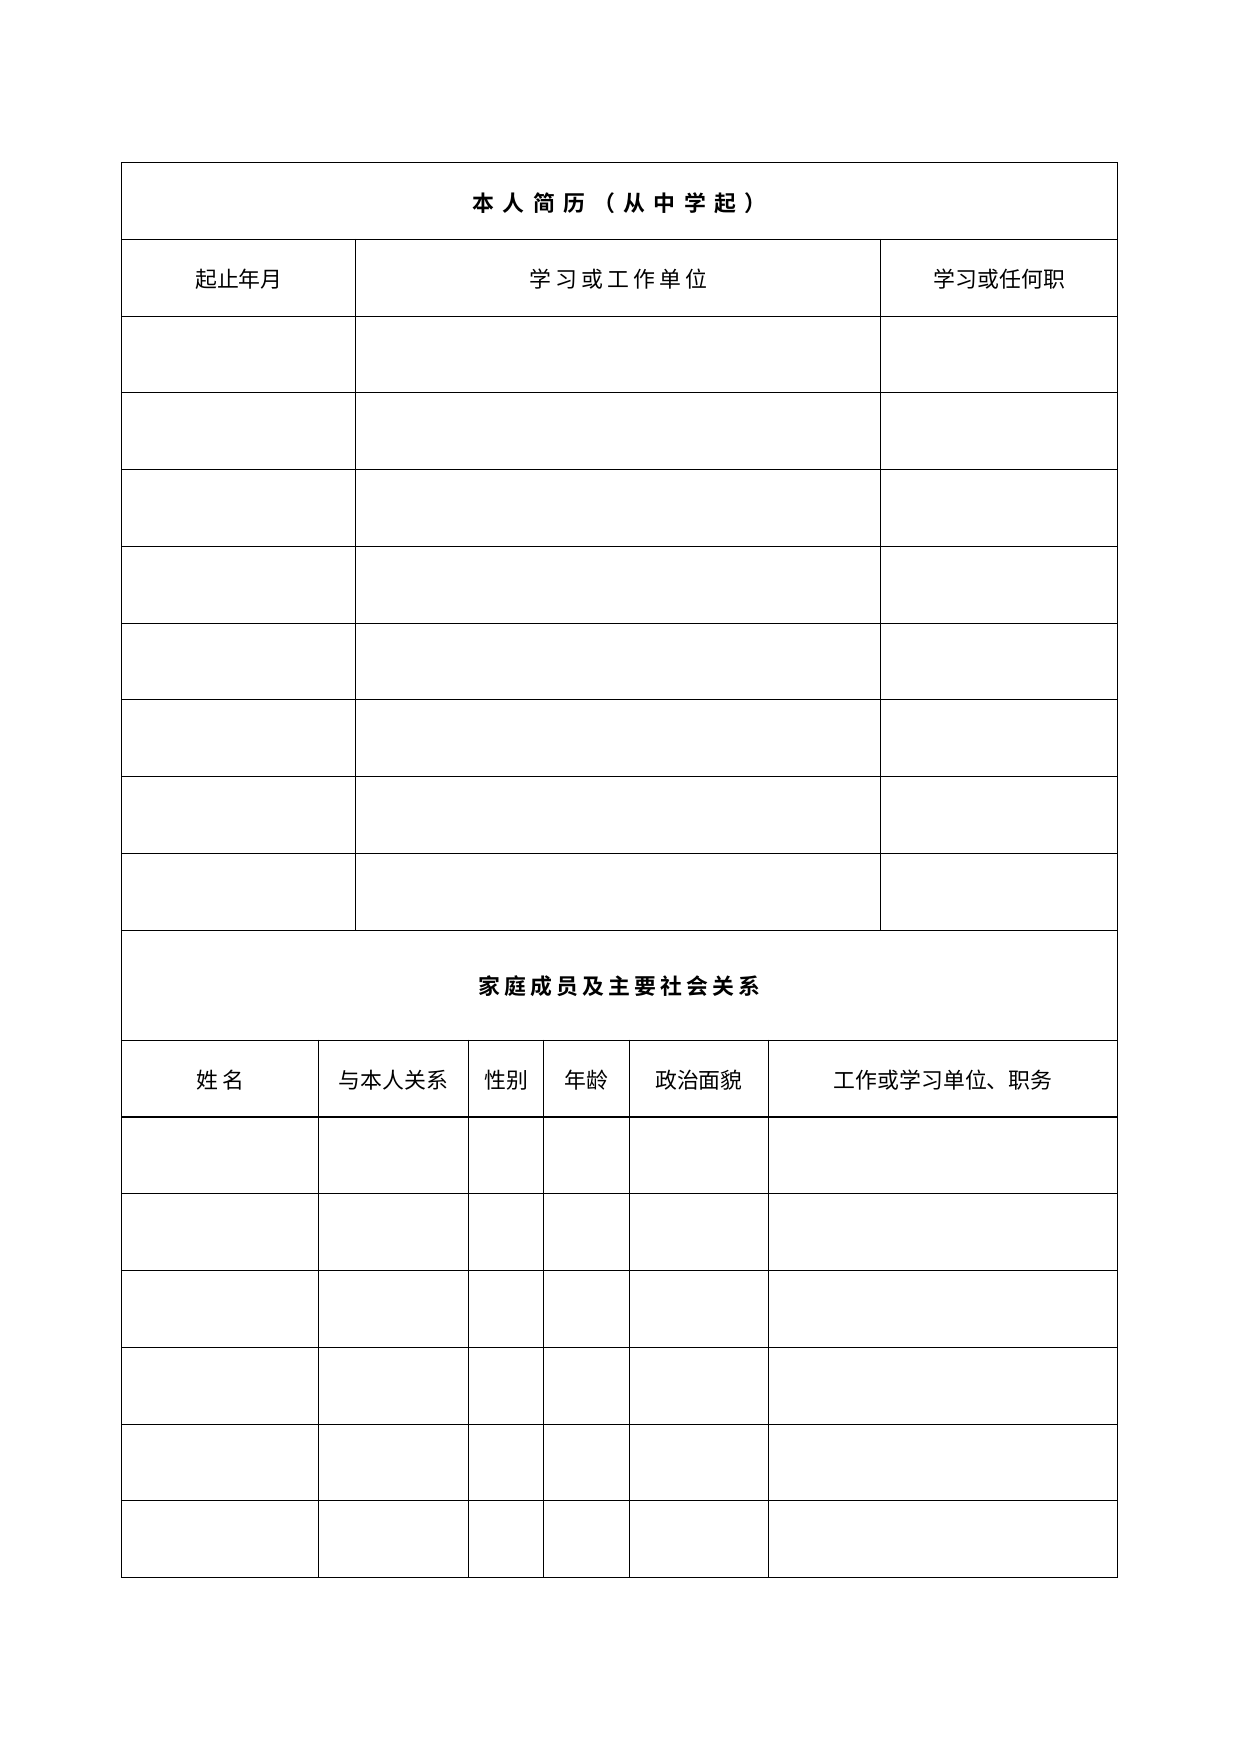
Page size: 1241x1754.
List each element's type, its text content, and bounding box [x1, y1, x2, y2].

table_cell [122, 1271, 318, 1347]
table_cell [122, 700, 355, 776]
table_cell [769, 1118, 1117, 1193]
table_cell [122, 547, 355, 623]
table_cell 本人简历（从中学起） [122, 163, 1117, 239]
table_cell [122, 1194, 318, 1270]
table_cell [769, 1425, 1117, 1500]
table_cell [544, 1271, 629, 1347]
table_cell [881, 624, 1117, 699]
table_cell [356, 854, 880, 930]
table_cell [544, 1118, 629, 1193]
table_cell [881, 854, 1117, 930]
table_cell 学习或任何职 [881, 240, 1117, 316]
table_cell [881, 547, 1117, 623]
table_cell [356, 393, 880, 469]
table_cell [630, 1194, 768, 1270]
table_cell [544, 1348, 629, 1423]
table_cell [122, 777, 355, 853]
table_cell [469, 1118, 543, 1193]
table_cell [544, 1501, 629, 1577]
table_cell [469, 1501, 543, 1577]
table_cell [544, 1425, 629, 1500]
table_cell [122, 470, 355, 546]
table_cell [319, 1348, 468, 1423]
table_cell 起止年月 [122, 240, 355, 316]
table_cell [122, 1501, 318, 1577]
table_cell [469, 1348, 543, 1423]
table_cell [769, 1501, 1117, 1577]
table_cell [356, 317, 880, 392]
table_cell 家庭成员及主要社会关系 [122, 931, 1117, 1039]
table_cell [356, 547, 880, 623]
table_cell [630, 1271, 768, 1347]
table_cell [319, 1271, 468, 1347]
table_cell [881, 777, 1117, 853]
table_cell 年龄 [544, 1041, 629, 1116]
table_cell [469, 1271, 543, 1347]
table_cell [769, 1348, 1117, 1423]
table_cell [630, 1501, 768, 1577]
table_cell [881, 470, 1117, 546]
table_cell 姓名 [122, 1041, 318, 1116]
table_cell [630, 1425, 768, 1500]
table_cell [769, 1271, 1117, 1347]
table_cell [469, 1425, 543, 1500]
table_cell [881, 700, 1117, 776]
table_cell [356, 777, 880, 853]
table_cell [356, 470, 880, 546]
table_cell [319, 1194, 468, 1270]
table_cell [122, 393, 355, 469]
table_cell 与本人关系 [319, 1041, 468, 1116]
table_cell [122, 624, 355, 699]
table_cell [122, 854, 355, 930]
table_cell [630, 1118, 768, 1193]
table_cell [769, 1194, 1117, 1270]
table_cell [881, 393, 1117, 469]
table_cell 学习或工作单位 [356, 240, 880, 316]
table_cell [356, 700, 880, 776]
table_cell [319, 1425, 468, 1500]
table_cell [122, 1348, 318, 1423]
table_cell [356, 624, 880, 699]
table_cell [122, 1425, 318, 1500]
table_cell [122, 317, 355, 392]
table_cell 政治面貌 [630, 1041, 768, 1116]
table_cell [319, 1501, 468, 1577]
table_cell [319, 1118, 468, 1193]
table_cell [881, 317, 1117, 392]
table_cell [122, 1118, 318, 1193]
table_cell [469, 1194, 543, 1270]
table_cell 工作或学习单位、职务 [769, 1041, 1117, 1116]
table_cell [544, 1194, 629, 1270]
table_cell 性别 [469, 1041, 543, 1116]
table_cell [630, 1348, 768, 1423]
